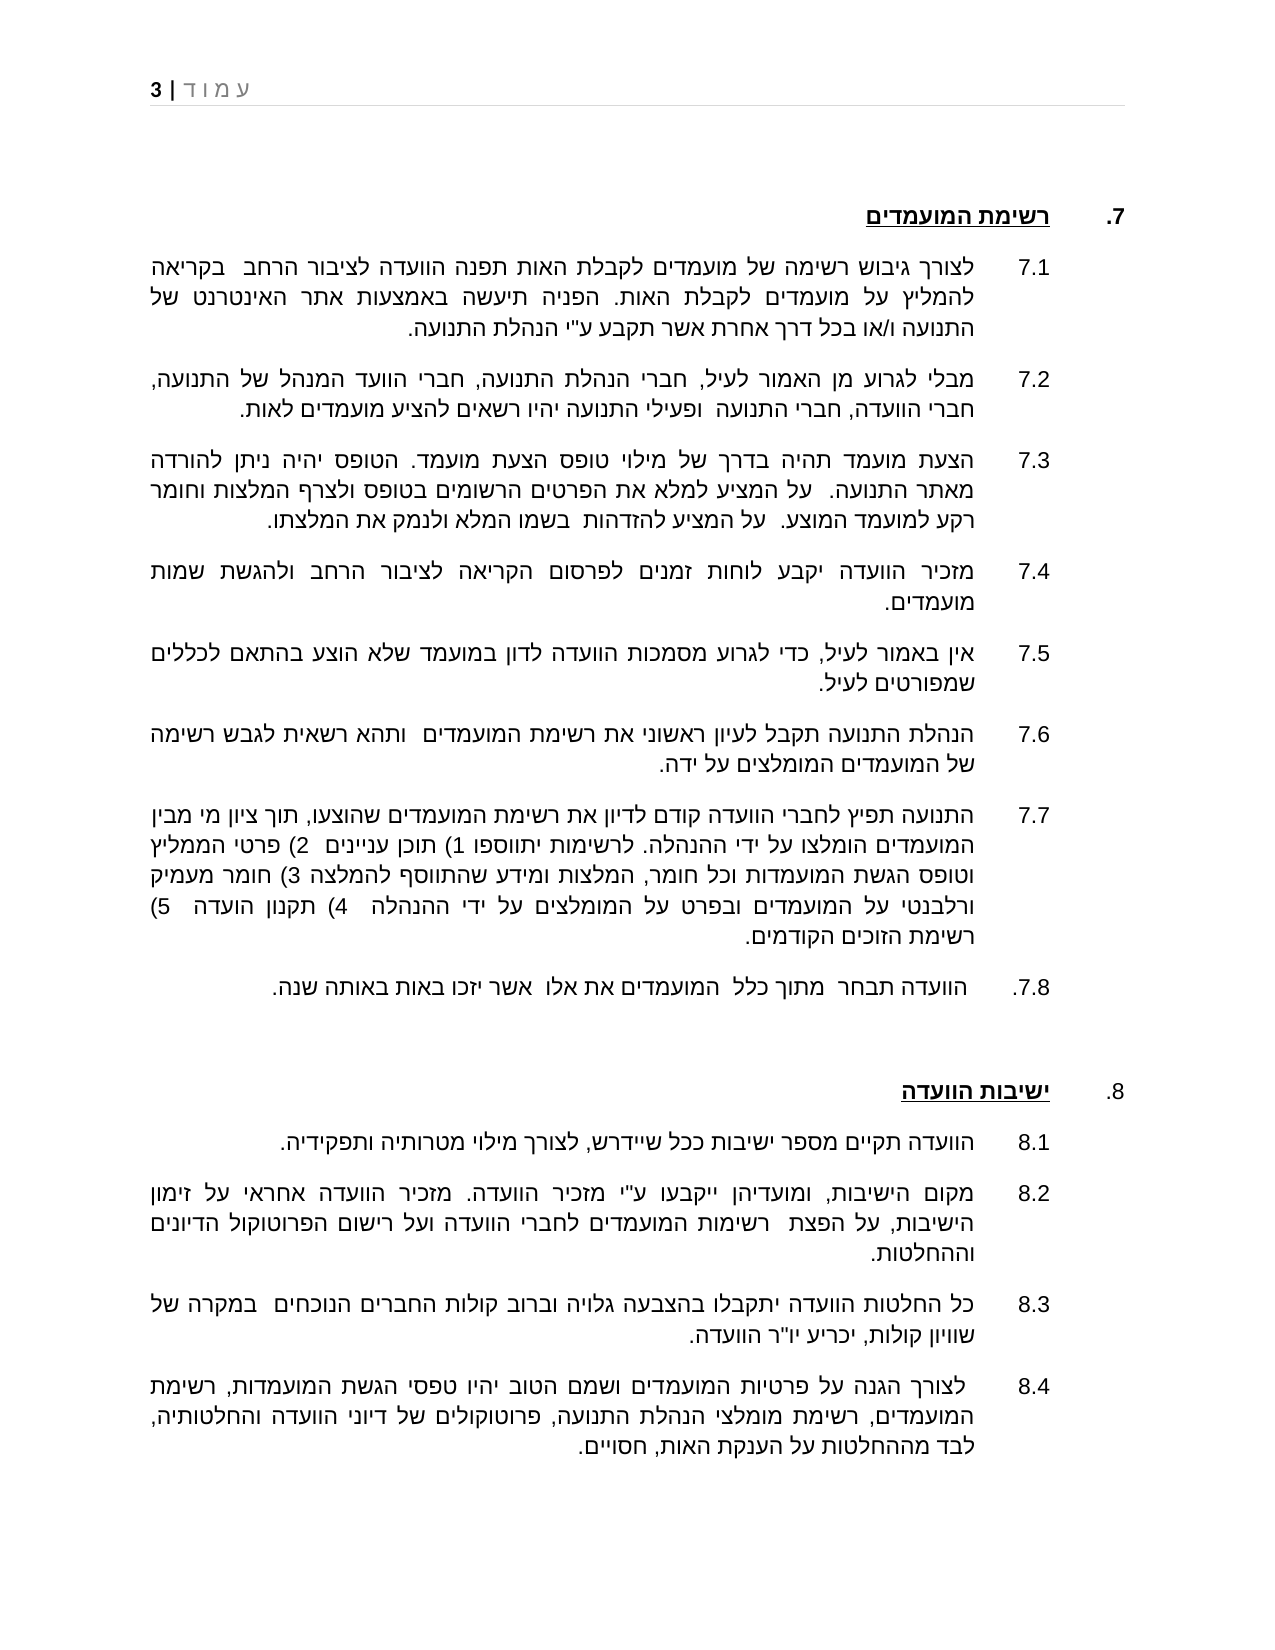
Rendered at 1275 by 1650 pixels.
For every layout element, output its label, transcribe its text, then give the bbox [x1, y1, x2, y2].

text 8.1 הוועדה תקיים מספר ישיבות ככל שיידרש, לצורך מילוי מטרותיה ותפקידיה. [150, 1129, 1050, 1155]
text 7.3 הצעת מועמד תהיה בדרך של מילוי טופס הצעת מועמד. הטופס יהיה ניתן להורדה מאתר התנועה. על המציע למלא את הפרטים הרשומים בטופס ולצרף המלצות וחומר רקע למועמד המוצע. על המציע להזדהות בשמו המלא ולנמק את המלצתו. [150, 447, 1050, 533]
text 7.7 התנועה תפיץ לחברי הוועדה קודם לדיון את רשימת המועמדים שהוצעו, תוך ציון מי מבין המועמדים הומלצו על ידי ההנהלה. לרשימות יתווספו 1) תוכן עניינים 2) פרטי הממליץ וטופס הגשת המועמדות וכל חומר, המלצות ומידע שהתווסף להמלצה 3) חומר מעמיק ורלבנטי על המועמדים ובפרט על המומלצים על ידי ההנהלה 4) תקנון הועדה 5) רשימת הזוכים הקודמים. [150, 802, 1050, 949]
text 7.6 הנהלת התנועה תקבל לעיון ראשוני את רשימת המועמדים ותהא רשאית לגבש רשימה של המועמדים המומלצים על ידה. [150, 721, 1050, 777]
text 7.1 לצורך גיבוש רשימה של מועמדים לקבלת האות תפנה הוועדה לציבור הרחב בקריאה להמליץ על מועמדים לקבלת האות. הפניה תיעשה באמצעות אתר האינטרנט של התנועה ו/או בכל דרך אחרת אשר תקבע ע"י הנהלת התנועה. [150, 254, 1050, 341]
text 7.2 מבלי לגרוע מן האמור לעיל, חברי הנהלת התנועה, חברי הוועד המנהל של התנועה, חברי הוועדה, חברי התנועה ופעילי התנועה יהיו רשאים להציע מועמדים לאות. [150, 366, 1050, 422]
text 8.4 לצורך הגנה על פרטיות המועמדים ושמם הטוב יהיו טפסי הגשת המועמדות, רשימת המועמדים, רשימת מומלצי הנהלת התנועה, פרוטוקולים של דיוני הוועדה והחלטותיה, לבד מההחלטות על הענקת האות, חסויים. [150, 1373, 1050, 1459]
text 8. ישיבות הוועדה [150, 1078, 1124, 1104]
text 8.3 כל החלטות הוועדה יתקבלו בהצבעה גלויה וברוב קולות החברים הנוכחים במקרה של שוויון קולות, יכריע יו"ר הוועדה. [150, 1291, 1050, 1348]
text 7.8. הוועדה תבחר מתוך כלל המועמדים את אלו אשר יזכו באות באותה שנה. [150, 974, 1050, 1000]
text 7. רשימת המועמדים [150, 203, 1125, 229]
text 7.4 מזכיר הוועדה יקבע לוחות זמנים לפרסום הקריאה לציבור הרחב ולהגשת שמות מועמדים. [150, 558, 1050, 615]
text 8.2 מקום הישיבות, ומועדיהן ייקבעו ע"י מזכיר הוועדה. מזכיר הוועדה אחראי על זימון הישיבות, על הפצת רשימות המועמדים לחברי הוועדה ועל רישום הפרוטוקול הדיונים וההחלטות. [150, 1180, 1050, 1267]
text 7.5 אין באמור לעיל, כדי לגרוע מסמכות הוועדה לדון במועמד שלא הוצע בהתאם לכללים שמפורטים לעיל. [150, 639, 1050, 696]
